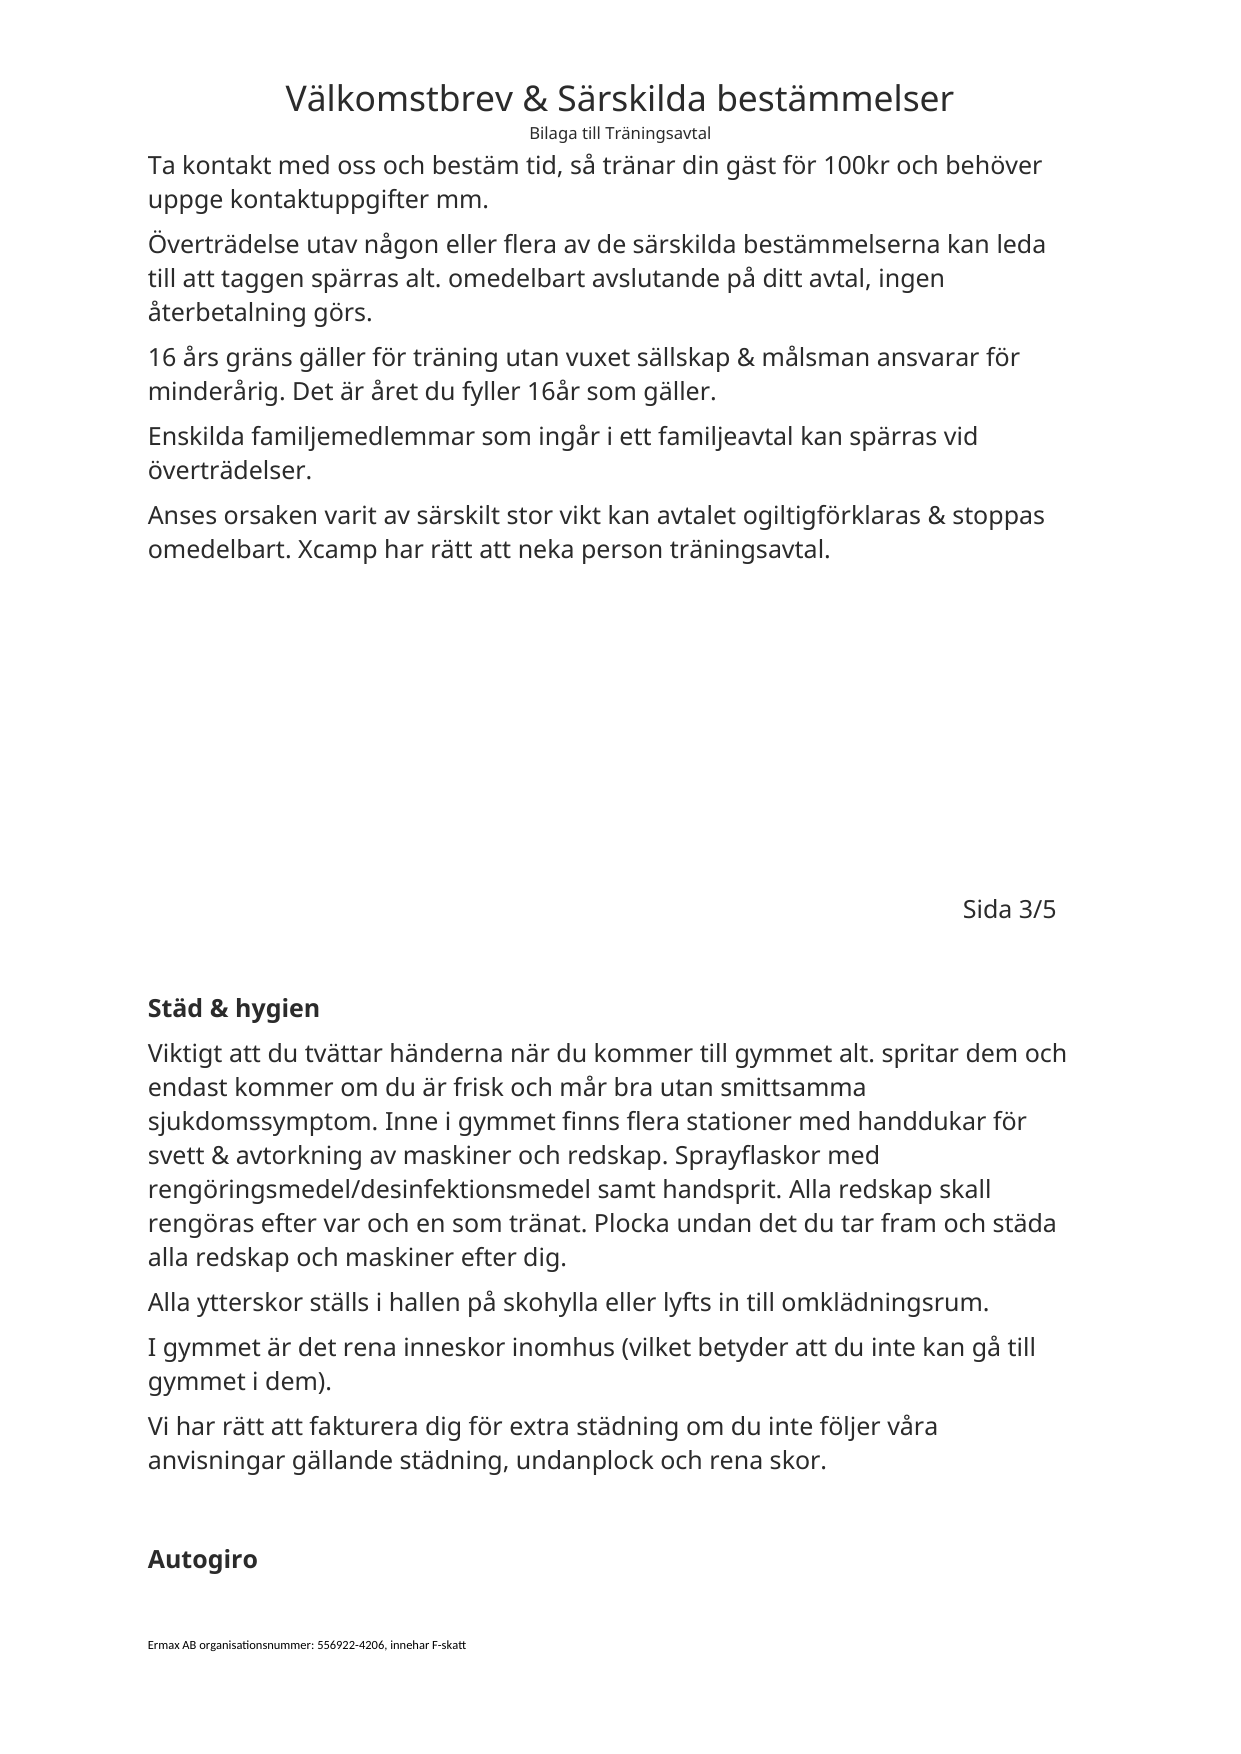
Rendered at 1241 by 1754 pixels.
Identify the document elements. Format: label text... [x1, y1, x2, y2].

text Sida 3/5 [827, 892, 1093, 926]
text Enskilda familjemedlemmar som ingår i ett familjeavtal kan spärras vid överträdelser. [148, 419, 1077, 487]
text Överträdelse utav någon eller flera av de särskilda bestämmelserna kan leda till att taggen spärras alt. omedelbart avslutande på ditt avtal, ingen återbetalning görs. [148, 227, 1077, 329]
text Vi har rätt att fakturera dig för extra städning om du inte följer våra anvisningar gällande städning, undanplock och rena skor. [148, 1409, 1077, 1477]
text Ta kontakt med oss och bestäm tid, så tränar din gäst för 100kr och behöver uppge kontaktuppgifter mm. [148, 148, 1077, 216]
text Viktigt att du tvättar händerna när du kommer till gymmet alt. spritar dem och endast kommer om du är frisk och mår bra utan smittsamma sjukdomssymptom. Inne i gymmet finns flera stationer med handdukar för svett & avtorkning av maskiner och redskap. Sprayflaskor med rengöringsmedel/desinfektionsmedel samt handsprit. Alla redskap skall rengöras efter var och en som tränat. Plocka undan det du tar fram och städa alla redskap och maskiner efter dig. [148, 1035, 1077, 1274]
text Anses orsaken varit av särskilt stor vikt kan avtalet ogiltigförklaras & stoppas omedelbart. Xcamp har rätt att neka person träningsavtal. [148, 498, 1077, 566]
text Alla ytterskor ställs i hallen på skohylla eller lyfts in till omklädningsrum. [148, 1285, 1077, 1319]
text I gymmet är det rena inneskor inomhus (vilket betyder att du inte kan gå till gymmet i dem). [148, 1330, 1077, 1398]
text 16 års gräns gäller för träning utan vuxet sällskap & målsman ansvarar för minderårig. Det är året du fyller 16år som gäller. [148, 340, 1077, 408]
text Städ & hygien [148, 990, 1077, 1024]
text Autogiro [148, 1541, 1093, 1575]
